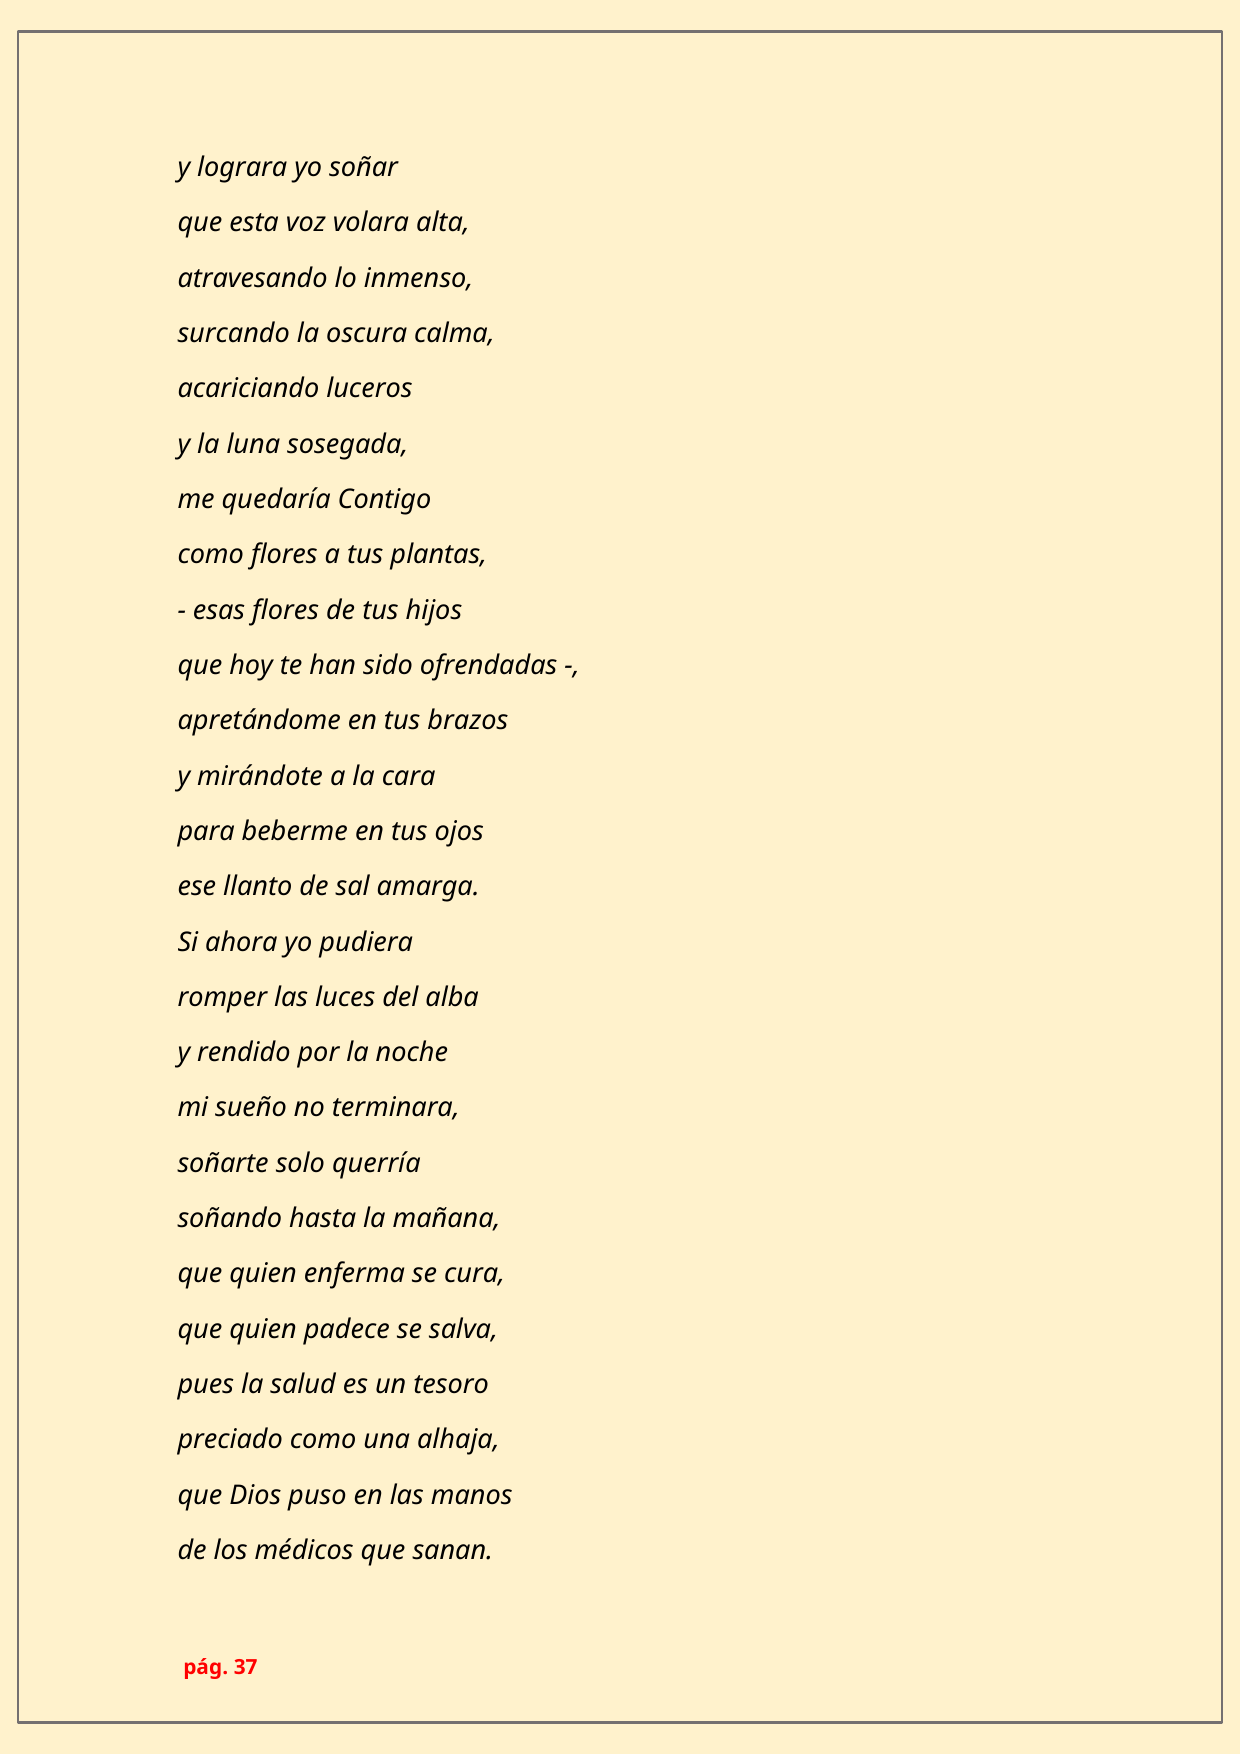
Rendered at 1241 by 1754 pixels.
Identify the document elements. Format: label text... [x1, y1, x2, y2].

text para beberme en tus ojos [177, 811, 1063, 848]
text y lograra yo soñar que esta voz volara alta, atravesando lo inmenso, surcando la oscura calma, acariciando luceros [177, 148, 1063, 406]
text como flores a tus plantas, [177, 535, 1063, 572]
text me quedaría Contigo [177, 479, 1063, 516]
text - esas flores de tus hijos [177, 590, 1063, 627]
text y rendido por la noche [177, 1033, 1063, 1069]
text preciado como una alhaja, [177, 1420, 1063, 1457]
text que quien padece se salva, [177, 1309, 1063, 1346]
text y mirándote a la cara [177, 756, 1063, 793]
text apretándome en tus brazos [177, 701, 1063, 738]
text de los médicos que sanan. [177, 1530, 1063, 1567]
text y la luna sosegada, [177, 424, 1063, 461]
text mi sueño no terminara, soñarte solo querría [177, 1088, 1063, 1180]
text Si ahora yo pudiera romper las luces del alba [177, 922, 1063, 1014]
text pues la salud es un tesoro [177, 1364, 1063, 1401]
text que Dios puso en las manos [177, 1475, 1063, 1512]
text soñando hasta la mañana, que quien enferma se cura, [177, 1198, 1063, 1291]
text ese llanto de sal amarga. [177, 867, 1063, 903]
text que hoy te han sido ofrendadas -, [177, 645, 1063, 682]
